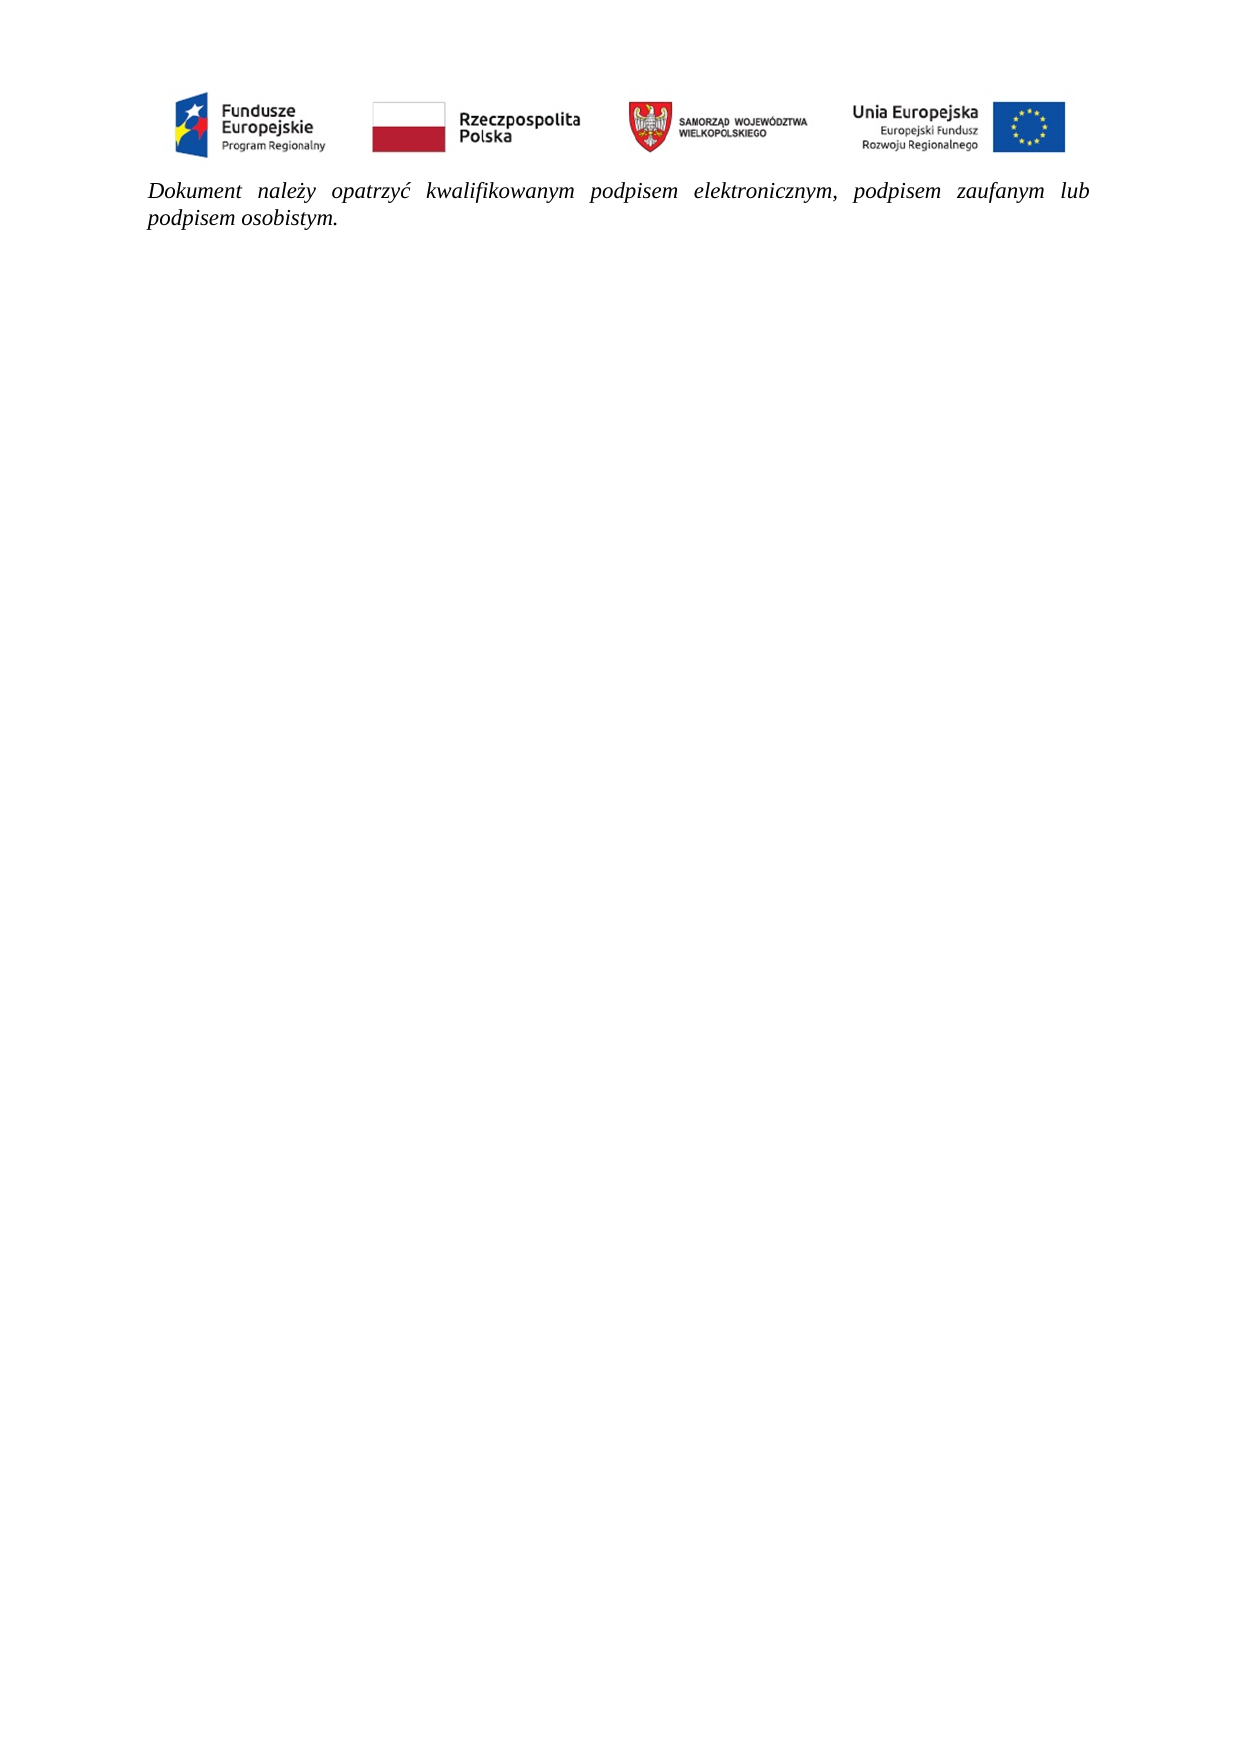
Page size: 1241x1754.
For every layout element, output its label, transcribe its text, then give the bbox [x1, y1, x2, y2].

text Dokument należy opatrzyć kwalifikowanym podpisem elektronicznym, podpisem zaufanym lub podpisem osobistym. [148, 178, 1093, 230]
picture [147, 73, 1093, 178]
